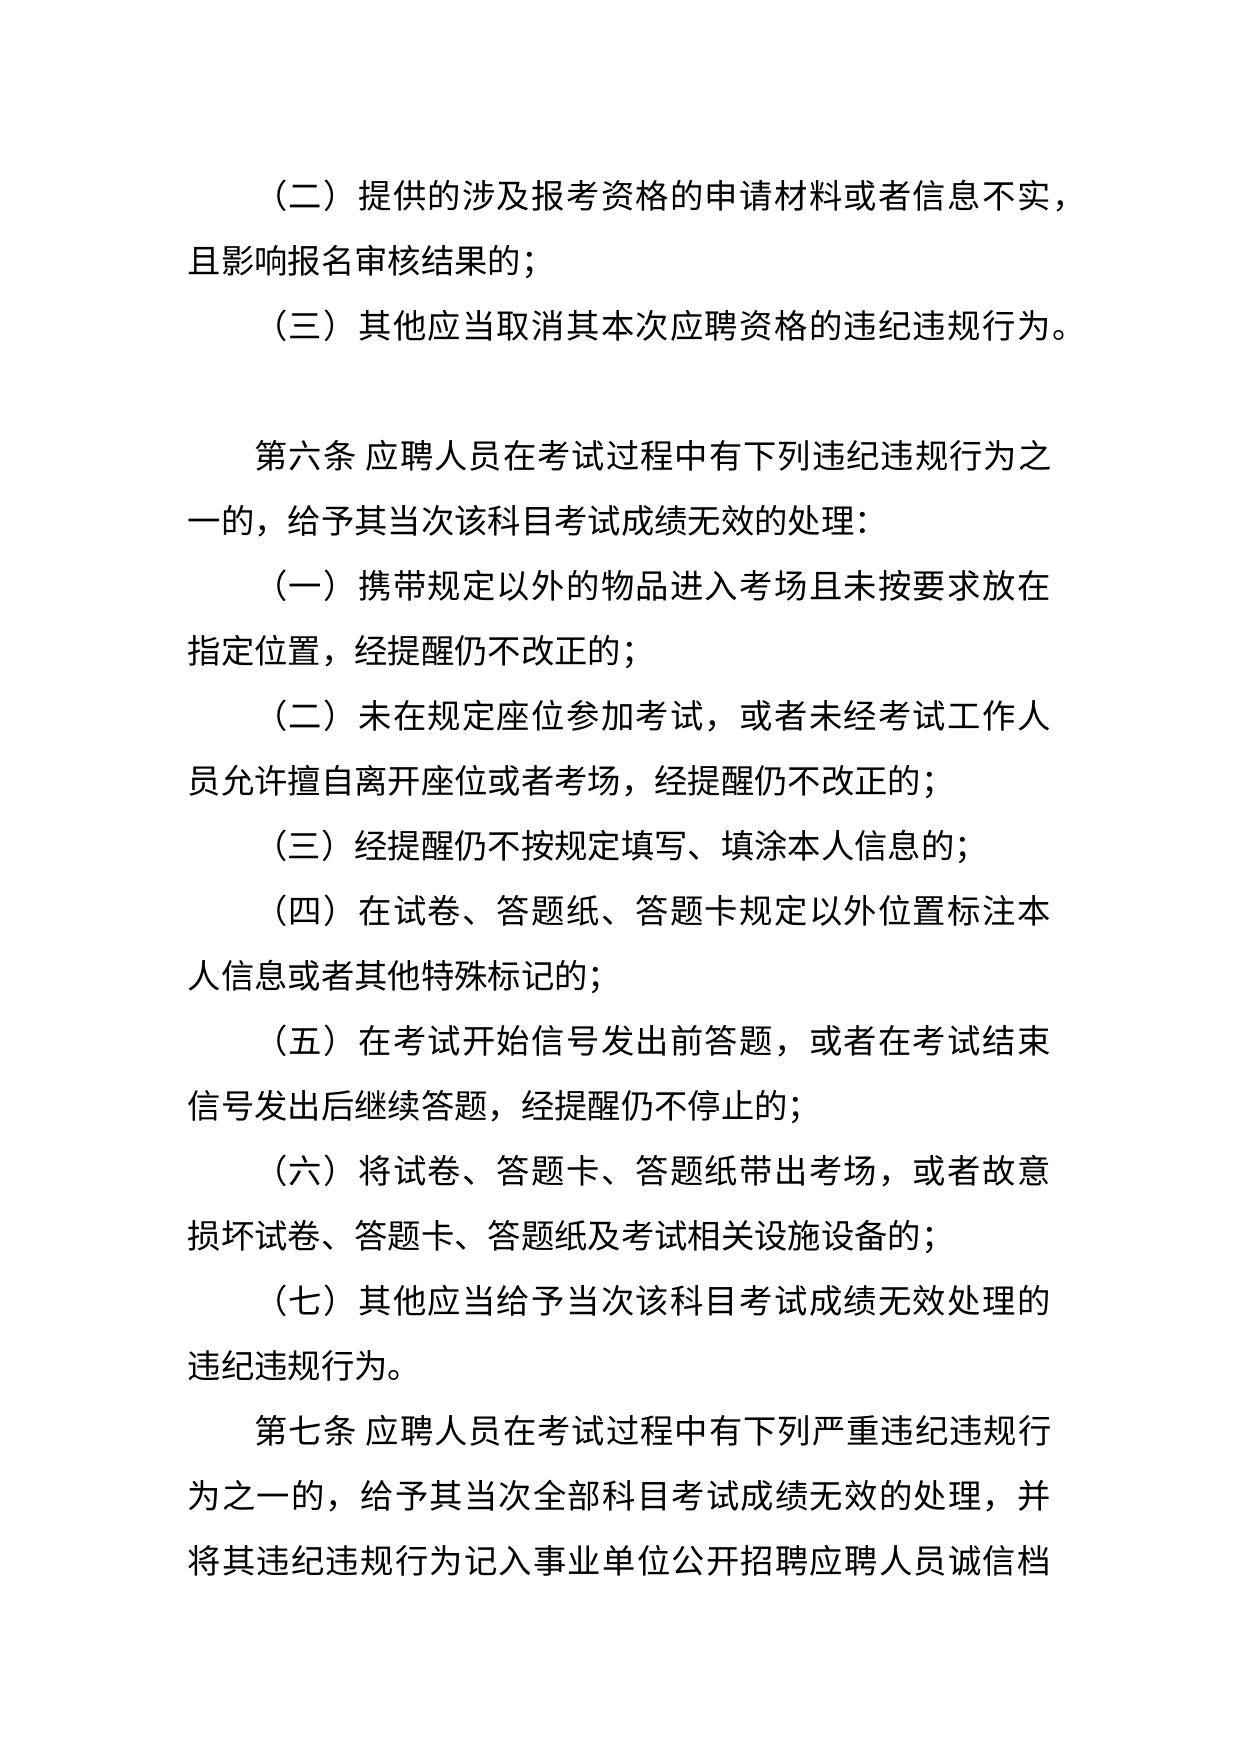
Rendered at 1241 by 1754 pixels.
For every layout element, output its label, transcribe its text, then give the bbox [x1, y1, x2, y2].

text （四）在试卷、答题纸、答题卡规定以外位置标注本人信息或者其他特殊标记的； [187, 877, 1053, 1007]
text （一）携带规定以外的物品进入考场且未按要求放在指定位置，经提醒仍不改正的； [187, 552, 1053, 682]
text （二）提供的涉及报考资格的申请材料或者信息不实，且影响报名审核结果的； [187, 162, 1053, 292]
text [187, 1397, 1053, 1592]
text （三）其他应当取消其本次应聘资格的违纪违规行为。 [187, 292, 1053, 422]
text （二）未在规定座位参加考试，或者未经考试工作人员允许擅自离开座位或者考场，经提醒仍不改正的； [187, 682, 1053, 812]
text 第六条 应聘人员在考试过程中有下列违纪违规行为之一的，给予其当次该科目考试成绩无效的处理： [187, 422, 1053, 552]
text （七）其他应当给予当次该科目考试成绩无效处理的违纪违规行为。 [187, 1267, 1053, 1397]
text （六）将试卷、答题卡、答题纸带出考场，或者故意损坏试卷、答题卡、答题纸及考试相关设施设备的； [187, 1137, 1053, 1267]
text （五）在考试开始信号发出前答题，或者在考试结束信号发出后继续答题，经提醒仍不停止的； [187, 1007, 1053, 1137]
text （三）经提醒仍不按规定填写、填涂本人信息的； [187, 812, 1053, 877]
